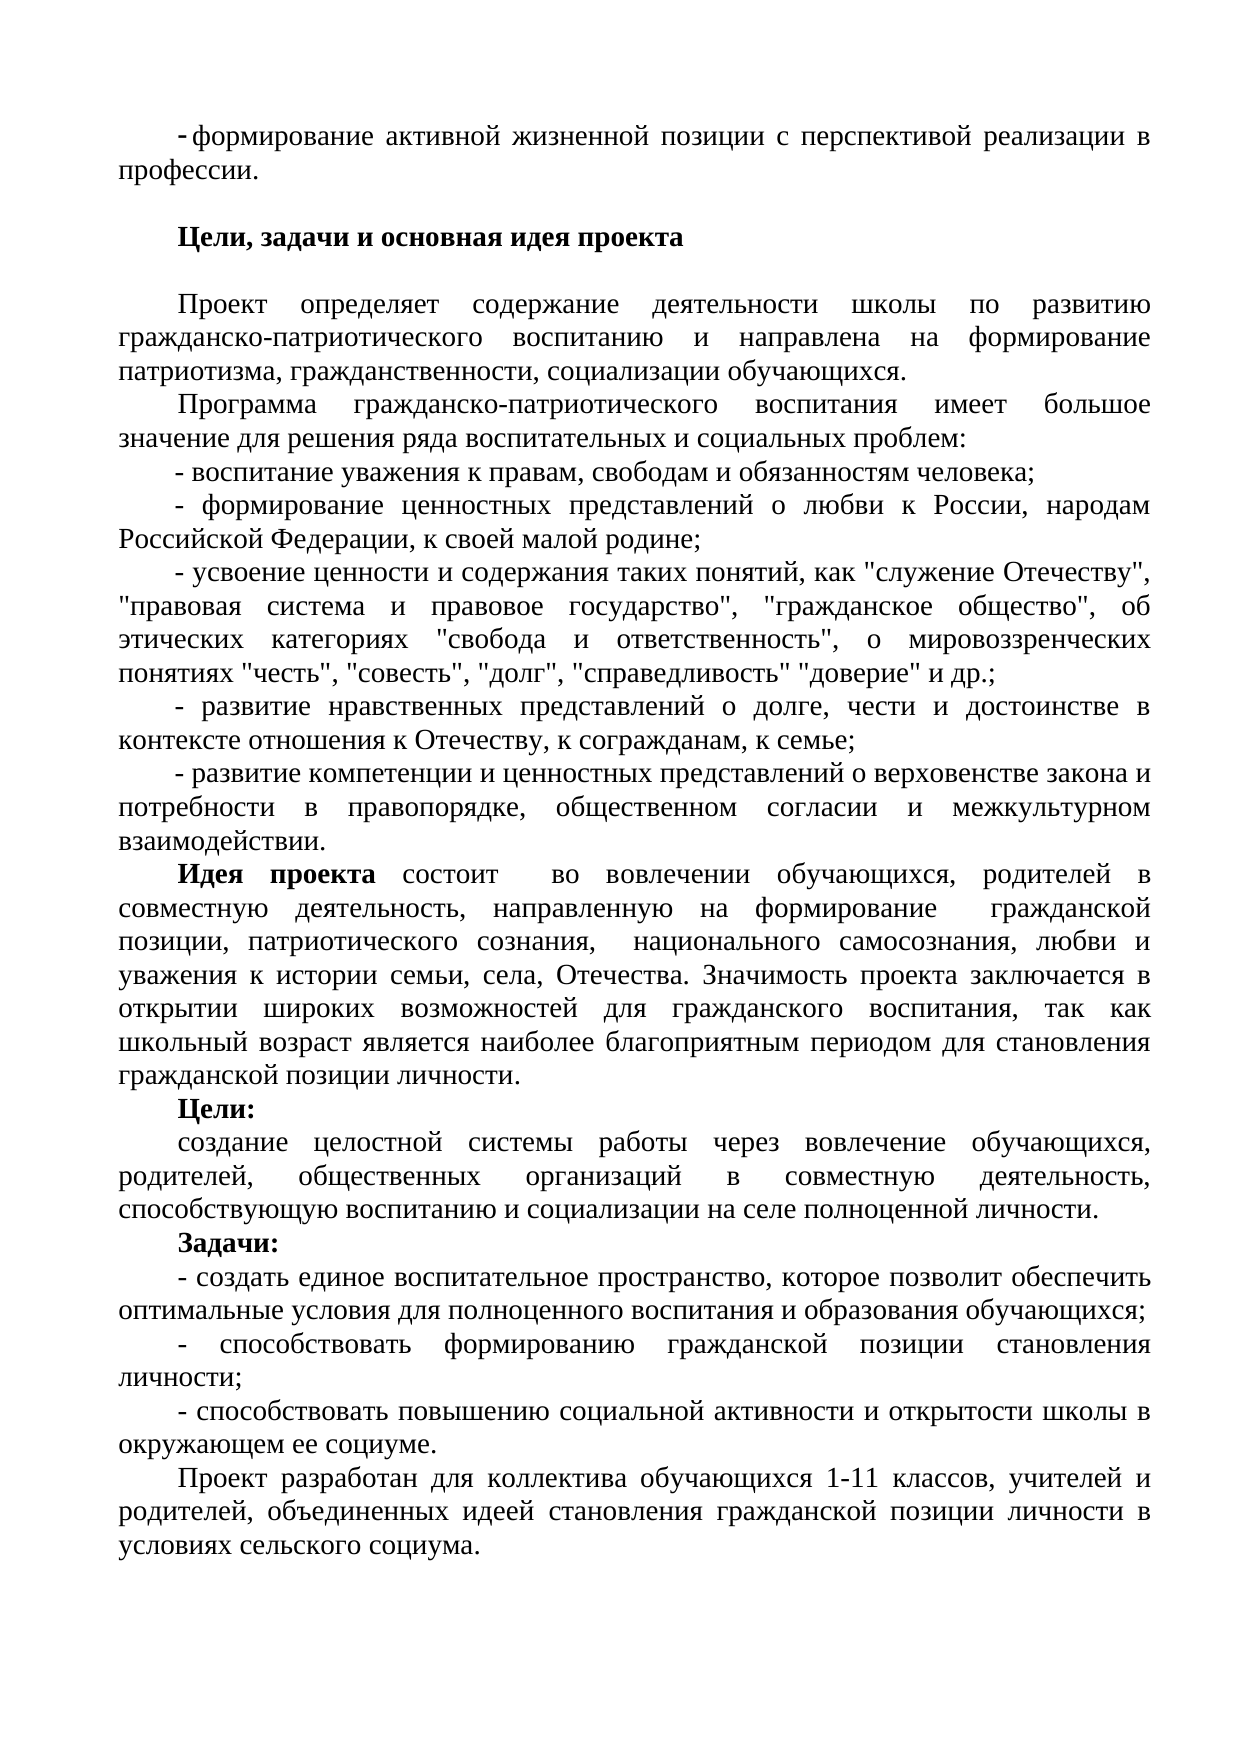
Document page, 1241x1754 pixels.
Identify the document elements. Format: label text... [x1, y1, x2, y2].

text - создать единое воспитательное пространство, которое позволит обеспечить оптимальные условия для полноценного воспитания и образования обучающихся; [118, 1259, 1152, 1326]
list создание целостной системы работы через вовлечение обучающихся, родителей, общественных организаций в совместную деятельность, способствующую воспитанию и социализации на селе полноценной личности. [118, 1124, 1152, 1225]
text - развитие компетенции и ценностных представлений о верховенстве закона и потребности в правопорядке, общественном согласии и межкультурном взаимодействии. [118, 756, 1152, 856]
list Цели: [118, 1091, 1152, 1124]
list - способствовать повышению социальной активности и открытости школы в окружающем ее социуме. [118, 1393, 1152, 1460]
text - способствовать формированию гражданской позиции становления личности; [118, 1326, 1152, 1393]
text - воспитание уважения к правам, свободам и обязанностям человека; [118, 454, 1152, 487]
list Задачи: [118, 1225, 1152, 1259]
text - формирование ценностных представлений о любви к России, народам Российской Федерации, к своей малой родине; [118, 487, 1152, 554]
text Проект разработан для коллектива обучающихся 1-11 классов, учителей и родителей, объединенных идеей становления гражданской позиции личности в условиях сельского социума. [118, 1460, 1152, 1561]
list Цели, задачи и основная идея проекта [118, 219, 1152, 252]
text Программа гражданско-патриотического воспитания имеет большое значение для решения ряда воспитательных и социальных проблем: [118, 387, 1152, 454]
text - развитие нравственных представлений о долге, чести и достоинстве в контексте отношения к Отечеству, к согражданам, к семье; [118, 688, 1152, 756]
text Проект определяет содержание деятельности школы по развитию гражданско-патриотического воспитанию и направлена на формирование патриотизма, гражданственности, социализации обучающихся. [118, 286, 1152, 387]
text - усвоение ценности и содержания таких понятий, как "служение Отечеству", "правовая система и правовое государство", "гражданское общество", об этических категориях "свобода и ответственность", о мировоззренческих понятиях "честь", "совесть", "долг", "справедливость" "доверие" и др.; [118, 554, 1152, 688]
list формирование активной жизненной позиции с перспективой реализации в профессии. [118, 118, 1152, 185]
list Идея проекта состоит во вовлечении обучающихся, родителей в совместную деятельность, направленную на формирование гражданской позиции, патриотического сознания, национального самосознания, любви и уважения к истории семьи, села, Отечества. Значимость проекта заключается в открытии широких возможностей для гражданского воспитания, так как школьный возраст является наиболее благоприятным периодом для становления гражданской позиции личности. [118, 856, 1152, 1091]
